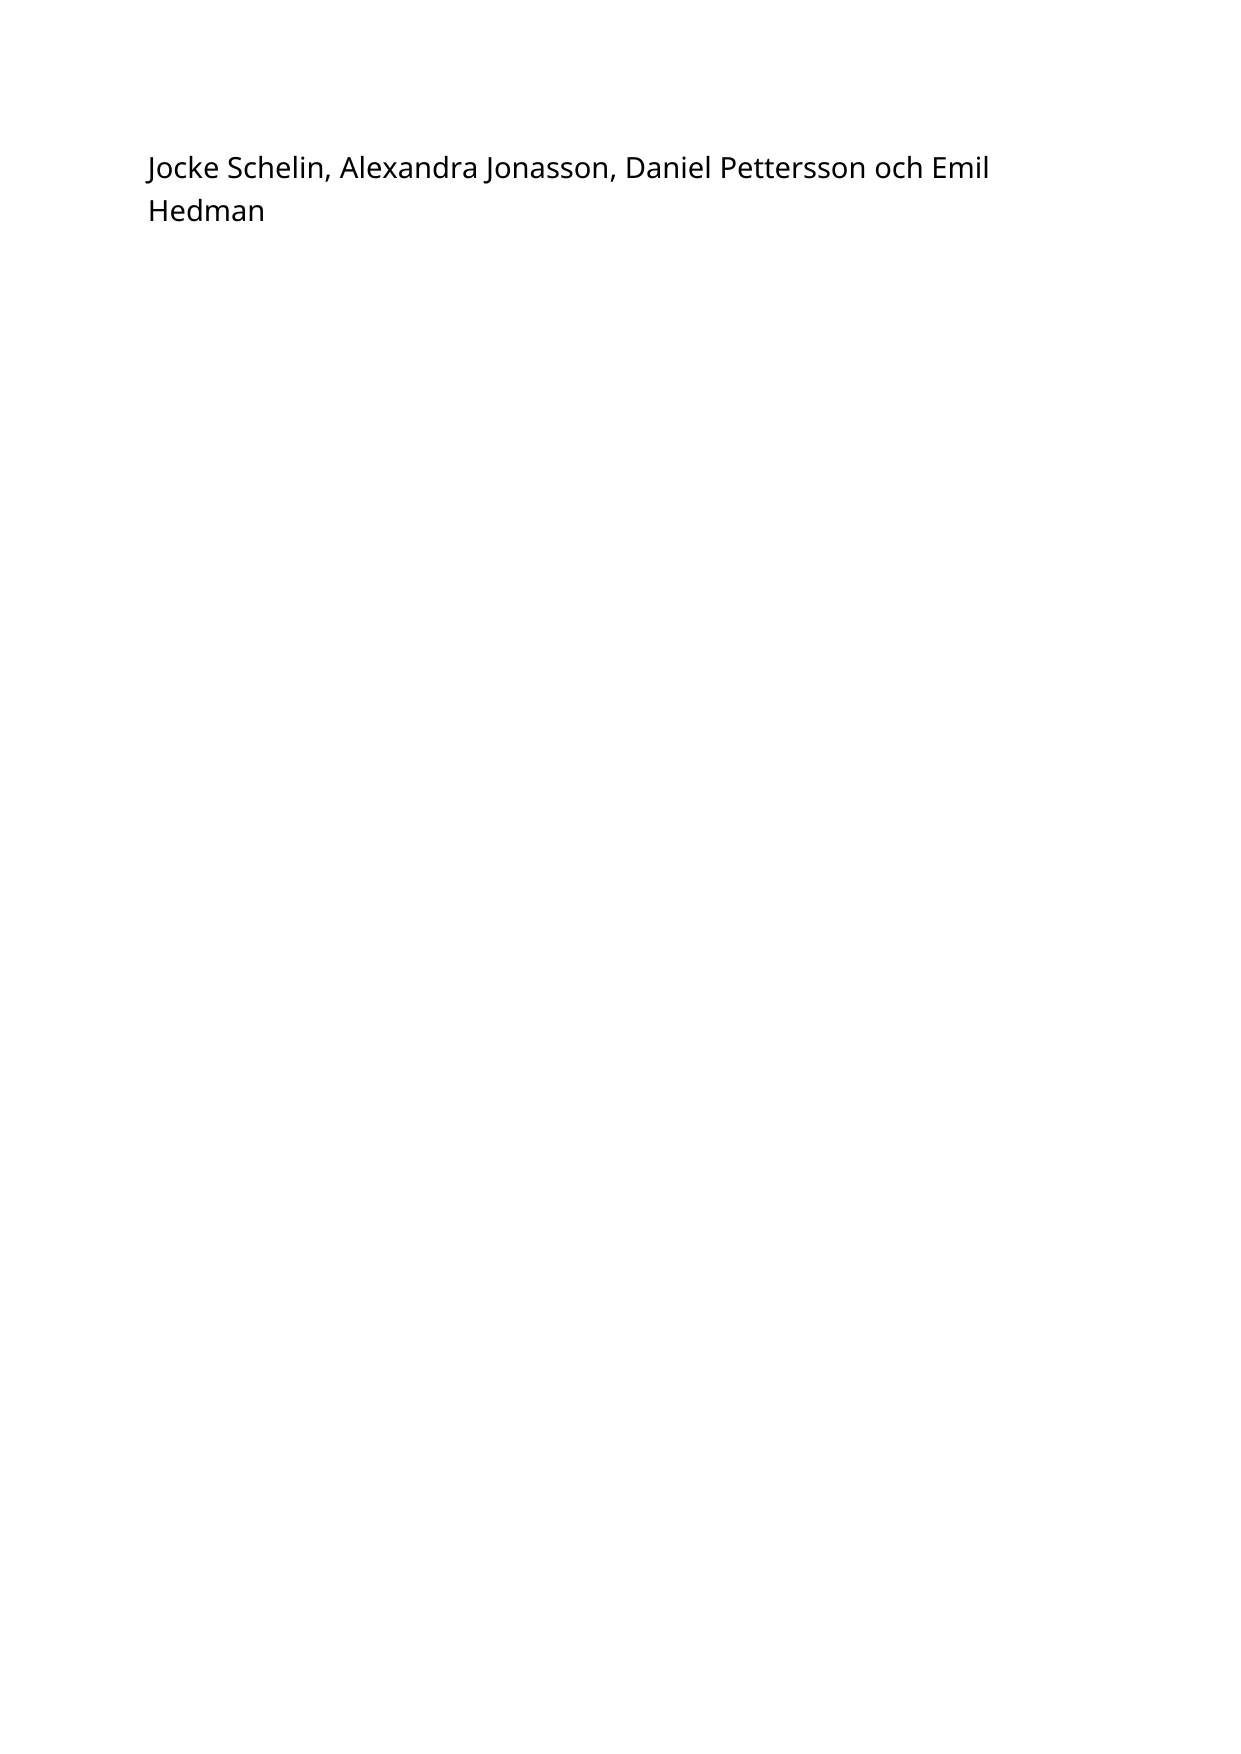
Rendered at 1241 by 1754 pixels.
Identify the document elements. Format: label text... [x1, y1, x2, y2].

text Jocke Schelin, Alexandra Jonasson, Daniel Pettersson och Emil Hedman [148, 148, 1093, 230]
